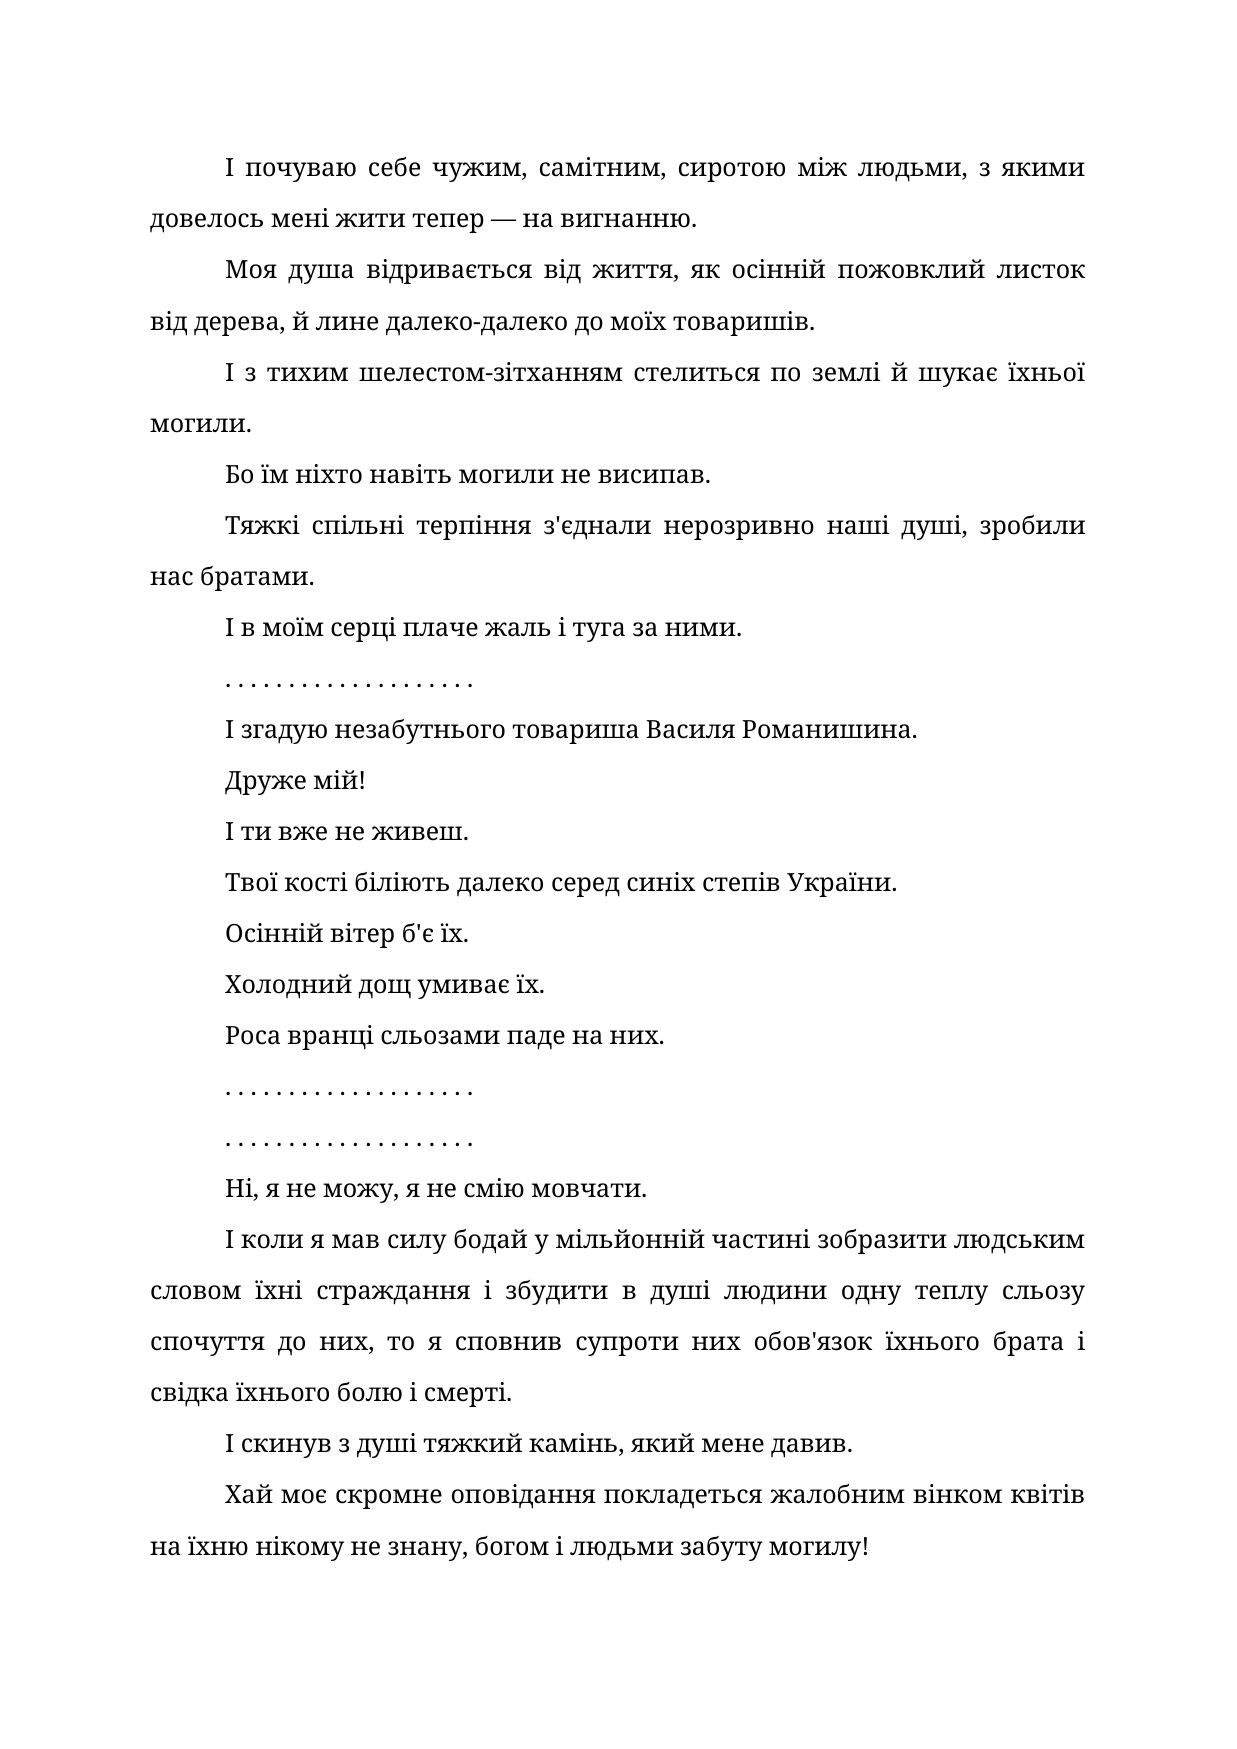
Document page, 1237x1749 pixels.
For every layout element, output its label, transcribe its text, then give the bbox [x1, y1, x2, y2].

text І ти вже не живеш. [150, 813, 1086, 848]
text Твої кості біліють далеко серед синіх степів України. [150, 864, 1086, 899]
text І згадую незабутнього товариша Василя Романишина. [150, 711, 1086, 746]
text Друже мій! [150, 762, 1086, 797]
text Осінній вітер б'є їх. [150, 916, 1086, 950]
text . . . . . . . . . . . . . . . . . . . . [150, 1069, 1086, 1103]
text Холодний дощ умиває їх. [150, 967, 1086, 1001]
text Бо їм ніхто навіть могили не висипав. [150, 456, 1086, 490]
text І скинув з душі тяжкий камінь, який мене давив. [150, 1426, 1086, 1460]
text Хай моє скромне оповідання покладеться жалобним вінком квітів на їхню нікому не знану, богом і людьми забуту могилу! [150, 1477, 1086, 1562]
text Тяжкі спільні терпіння з'єднали нерозривно наші душі, зробили нас братами. [150, 507, 1086, 592]
text І в моїм серці плаче жаль і туга за ними. [150, 609, 1086, 643]
text Роса вранці сльозами паде на них. [150, 1018, 1086, 1052]
text І коли я мав силу бодай у мільйонній частині зобразити людським словом їхні страждання і збудити в душі людини одну теплу сльозу спочуття до них, то я сповнив супроти них обов'язок їхнього брата і свідка їхнього болю і смерті. [150, 1222, 1086, 1409]
text Ні, я не можу, я не смію мовчати. [150, 1171, 1086, 1205]
text . . . . . . . . . . . . . . . . . . . . [150, 1120, 1086, 1154]
text І з тихим шелестом-зітханням стелиться по землі й шукає їхньої могили. [150, 354, 1086, 439]
text Моя душа відривається від життя, як осінній пожовклий листок від дерева, й лине далеко-далеко до моїх товаришів. [150, 252, 1086, 337]
text . . . . . . . . . . . . . . . . . . . . [150, 660, 1086, 694]
text І почуваю себе чужим, самітним, сиротою між людьми, з якими довелось мені жити тепер — на вигнанню. [150, 150, 1086, 235]
